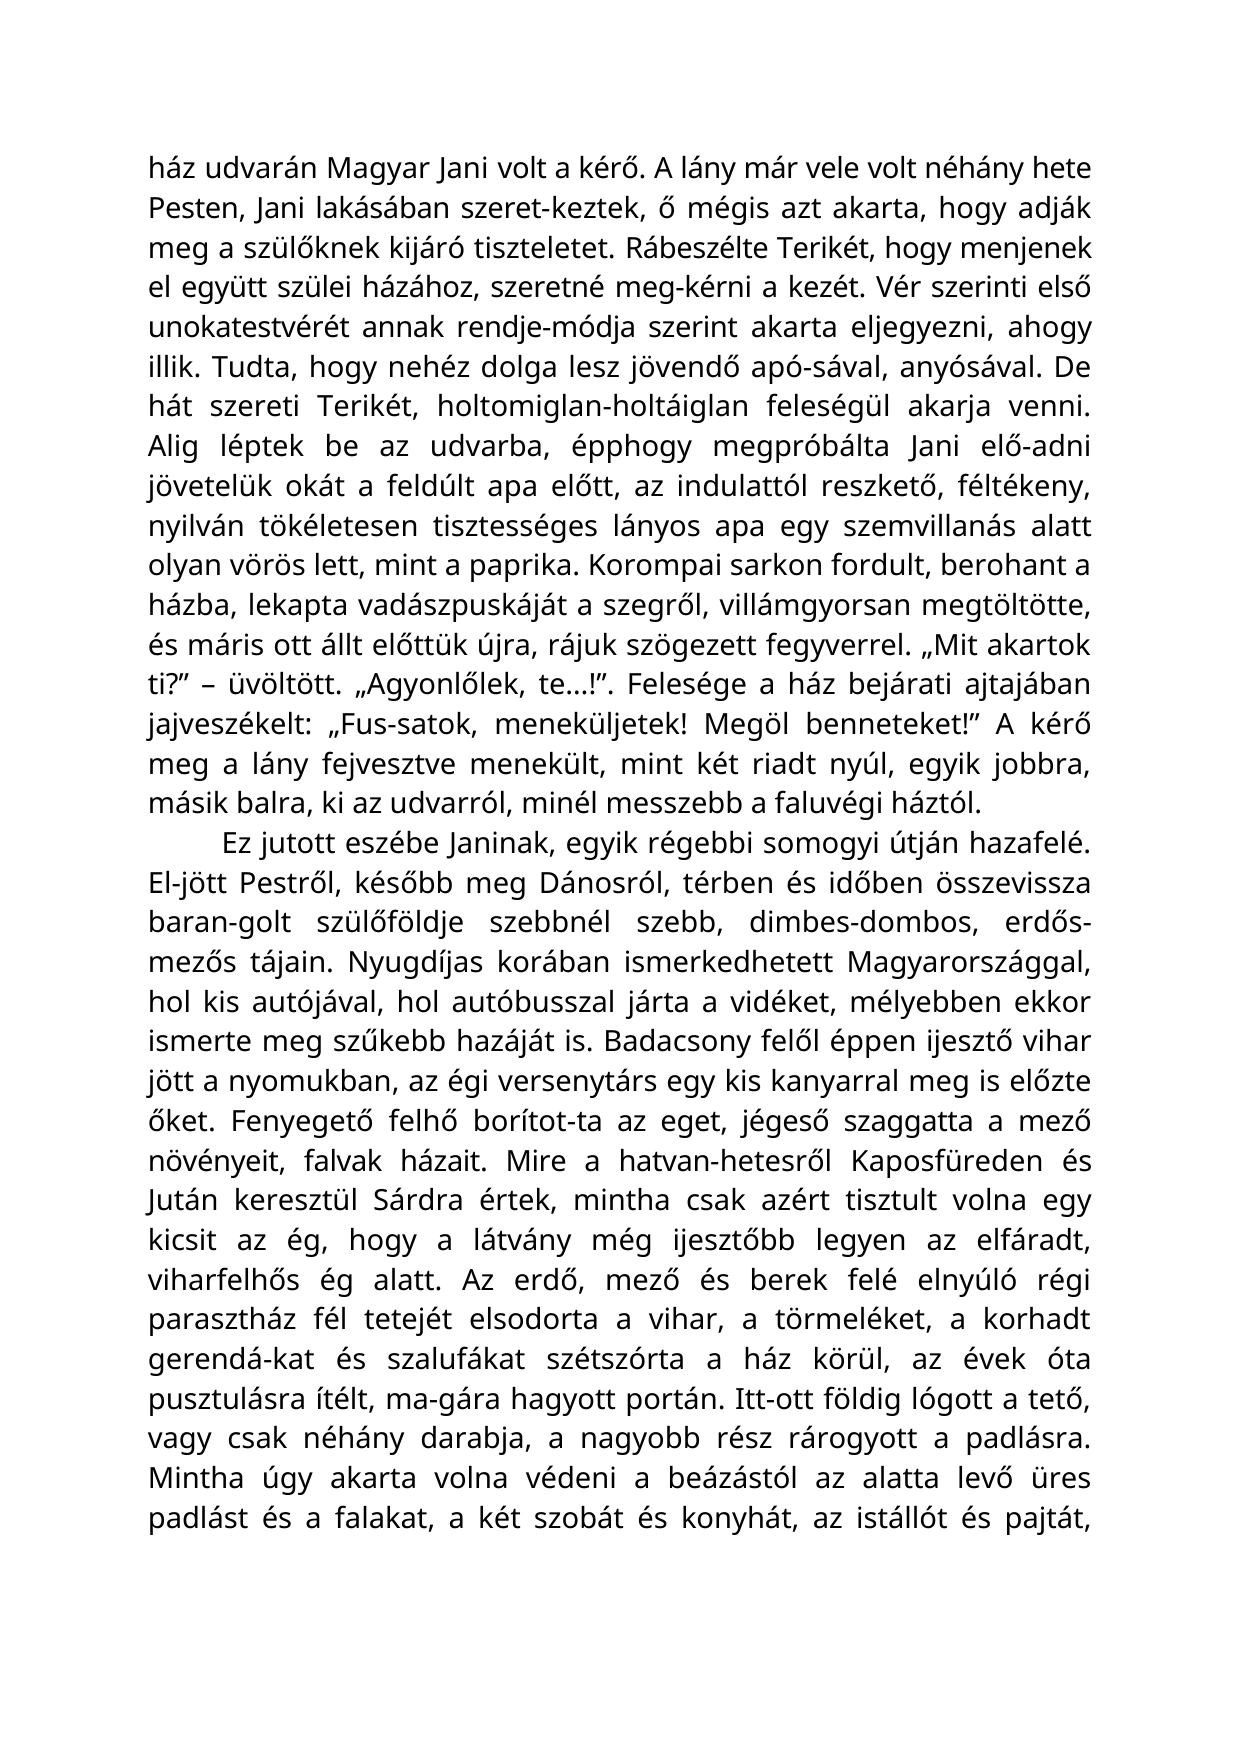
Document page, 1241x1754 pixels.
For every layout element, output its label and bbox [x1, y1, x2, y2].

text [148, 822, 1093, 1537]
text [148, 148, 1093, 822]
